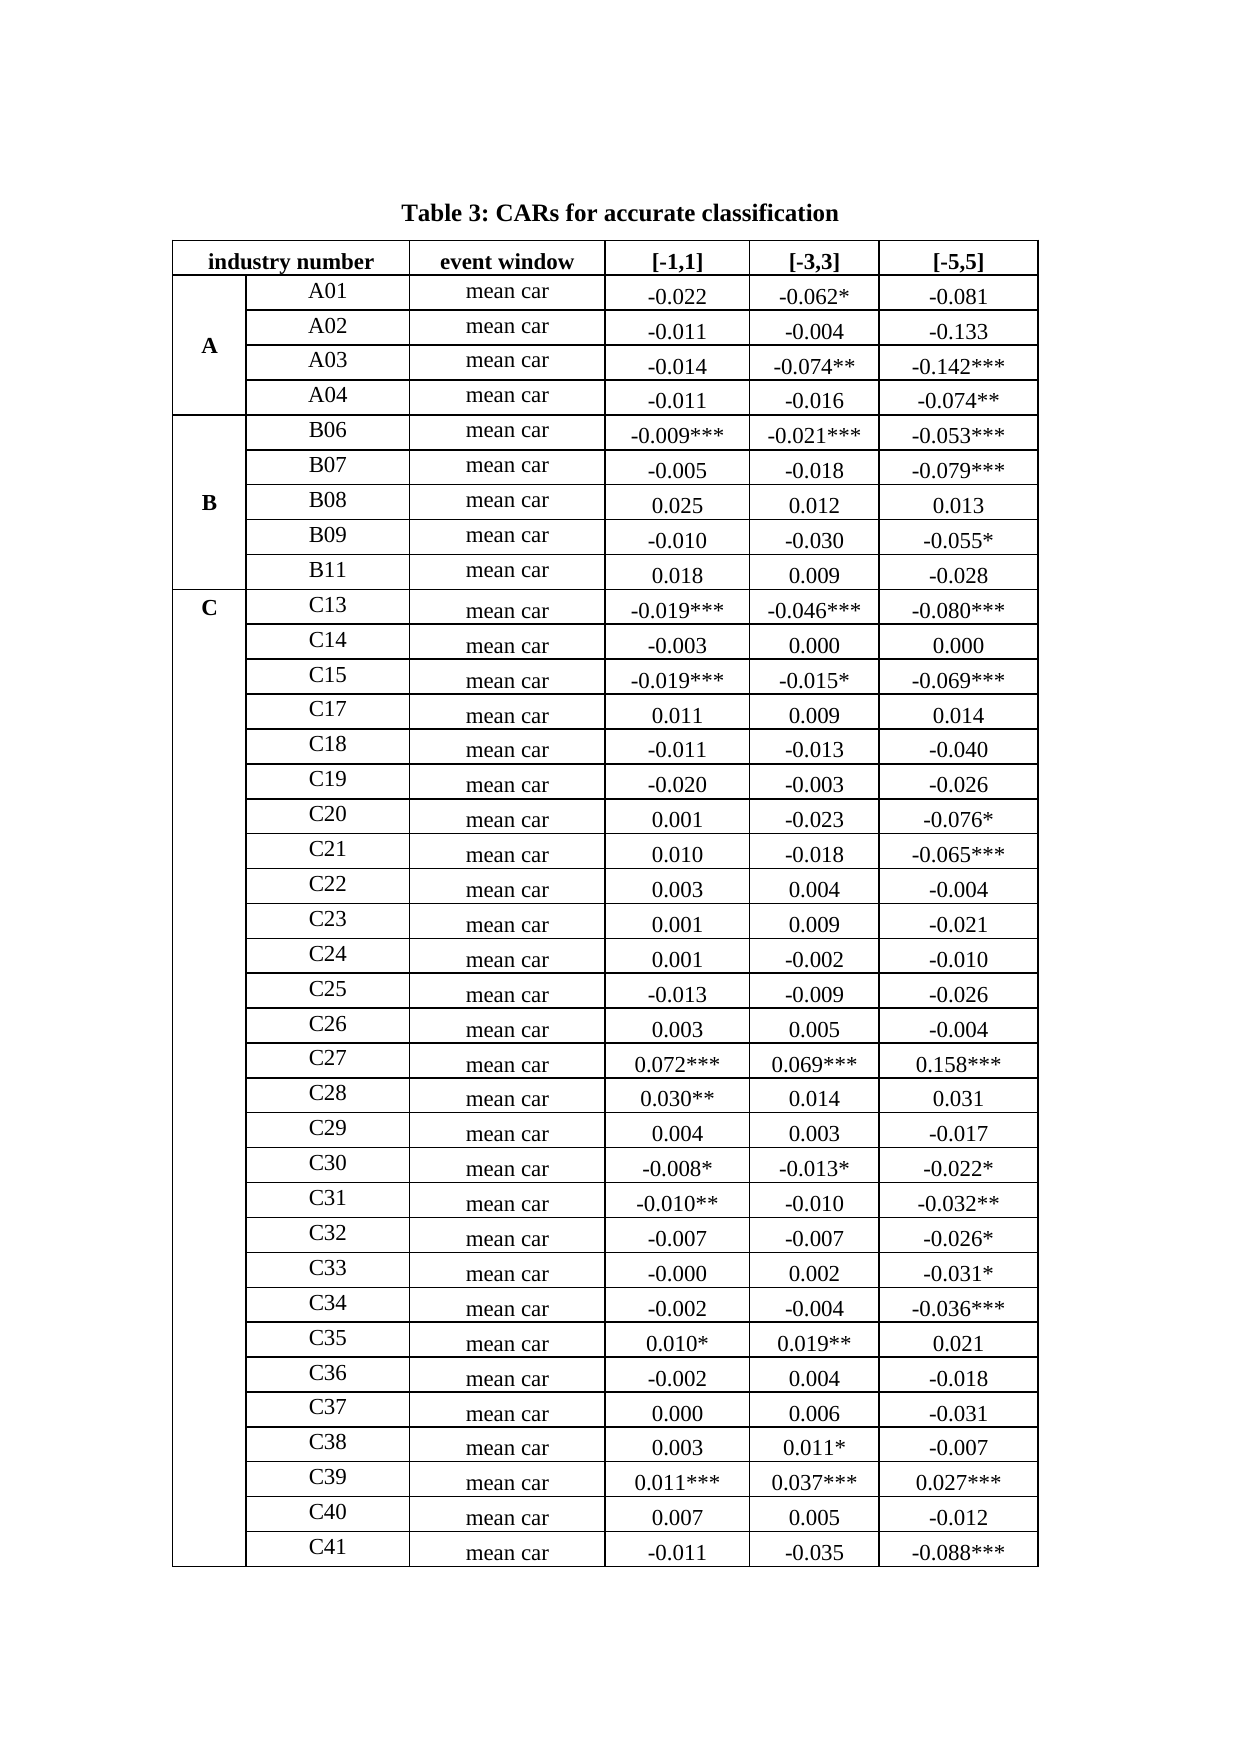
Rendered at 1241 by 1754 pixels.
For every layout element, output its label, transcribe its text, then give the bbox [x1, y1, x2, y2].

table_cell -0.055* [880, 520, 1037, 553]
table_cell 0.027*** [880, 1462, 1037, 1496]
table_cell -0.003 [606, 625, 749, 658]
table_cell 0.000 [606, 1393, 749, 1426]
table_cell mean car [410, 276, 604, 309]
table_cell 0.069*** [750, 1044, 878, 1077]
table_cell -0.004 [750, 1288, 878, 1321]
table_cell -0.000 [606, 1253, 749, 1286]
table_cell A01 [247, 276, 409, 309]
table_cell -0.081 [880, 276, 1037, 309]
table_cell C41 [247, 1532, 409, 1566]
table_cell -0.032** [880, 1183, 1037, 1217]
table_cell C24 [247, 939, 409, 972]
table_cell mean car [410, 869, 604, 902]
table_cell mean car [410, 381, 604, 414]
table_cell -0.076* [880, 800, 1037, 833]
table_cell -0.020 [606, 765, 749, 798]
table_cell 0.011*** [606, 1462, 749, 1496]
table_cell -0.021 [880, 904, 1037, 937]
table_cell C13 [247, 590, 409, 623]
table_cell 0.031 [880, 1079, 1037, 1112]
table_cell A02 [247, 311, 409, 344]
table_cell -0.017 [880, 1113, 1037, 1147]
table_cell C17 [247, 695, 409, 728]
table_cell mean car [410, 834, 604, 868]
table_cell mean car [410, 1253, 604, 1286]
table_cell B08 [247, 485, 409, 519]
table_cell -0.142*** [880, 346, 1037, 379]
table_cell -0.013 [750, 730, 878, 763]
table_cell B07 [247, 451, 409, 484]
table_cell -0.009 [750, 974, 878, 1007]
table_cell C33 [247, 1253, 409, 1286]
table_cell C29 [247, 1113, 409, 1147]
table_cell -0.035 [750, 1532, 878, 1566]
table_cell C14 [247, 625, 409, 658]
table_cell C30 [247, 1148, 409, 1182]
table_cell -0.074** [750, 346, 878, 379]
table_cell 0.006 [750, 1393, 878, 1426]
table_cell -0.016 [750, 381, 878, 414]
table_cell -0.009*** [606, 416, 749, 449]
table_cell -0.002 [606, 1288, 749, 1321]
table_cell -0.007 [750, 1218, 878, 1251]
table_cell 0.003 [606, 1009, 749, 1042]
table_cell -0.007 [880, 1428, 1037, 1461]
table_cell -0.003 [750, 765, 878, 798]
table_cell -0.069*** [880, 660, 1037, 693]
table_cell 0.012 [750, 485, 878, 519]
table_cell C20 [247, 800, 409, 833]
table_cell 0.001 [606, 800, 749, 833]
table_cell 0.009 [750, 695, 878, 728]
table_cell -0.040 [880, 730, 1037, 763]
table_cell C38 [247, 1428, 409, 1461]
table_cell B [173, 416, 245, 588]
table_cell C22 [247, 869, 409, 902]
table_cell mean car [410, 1358, 604, 1391]
table_cell C27 [247, 1044, 409, 1077]
table_cell A [173, 276, 245, 414]
table_cell mean car [410, 346, 604, 379]
table_cell -0.004 [880, 869, 1037, 902]
table_cell -0.026 [880, 765, 1037, 798]
table_cell 0.021 [880, 1323, 1037, 1356]
table_cell 0.011 [606, 695, 749, 728]
table_cell mean car [410, 765, 604, 798]
title Table 3: CARs for accurate classification [187, 194, 1053, 227]
table_cell 0.030** [606, 1079, 749, 1112]
table_cell mean car [410, 625, 604, 658]
table_cell 0.004 [606, 1113, 749, 1147]
table_cell -0.053*** [880, 416, 1037, 449]
table_cell -0.065*** [880, 834, 1037, 868]
table_cell 0.011* [750, 1428, 878, 1461]
table_cell 0.002 [750, 1253, 878, 1286]
table_cell -0.133 [880, 311, 1037, 344]
table_cell -0.013 [606, 974, 749, 1007]
table_cell 0.005 [750, 1009, 878, 1042]
table_cell -0.036*** [880, 1288, 1037, 1321]
table_cell mean car [410, 1288, 604, 1321]
table_cell C18 [247, 730, 409, 763]
table_cell mean car [410, 451, 604, 484]
table_cell 0.009 [750, 555, 878, 588]
table_cell mean car [410, 695, 604, 728]
table_cell C28 [247, 1079, 409, 1112]
table_cell -0.010 [606, 520, 749, 553]
table_cell B11 [247, 555, 409, 588]
table_cell 0.009 [750, 904, 878, 937]
table_cell -0.080*** [880, 590, 1037, 623]
table_cell -0.018 [880, 1358, 1037, 1391]
table_cell C37 [247, 1393, 409, 1426]
table_cell -0.015* [750, 660, 878, 693]
table_cell -0.008* [606, 1148, 749, 1182]
table_cell -0.019*** [606, 590, 749, 623]
table_header [-3,3] [750, 241, 878, 274]
table_cell C35 [247, 1323, 409, 1356]
table_cell -0.011 [606, 730, 749, 763]
table_cell mean car [410, 904, 604, 937]
table_cell 0.003 [750, 1113, 878, 1147]
table_cell mean car [410, 1183, 604, 1217]
table_cell mean car [410, 1218, 604, 1251]
table_cell mean car [410, 1428, 604, 1461]
table_cell C23 [247, 904, 409, 937]
table_cell 0.001 [606, 939, 749, 972]
table_cell 0.000 [750, 625, 878, 658]
table_cell -0.074** [880, 381, 1037, 414]
table_cell -0.012 [880, 1497, 1037, 1531]
table_cell 0.001 [606, 904, 749, 937]
table_cell -0.010** [606, 1183, 749, 1217]
table_cell -0.022* [880, 1148, 1037, 1182]
table_cell mean car [410, 974, 604, 1007]
table_cell mean car [410, 1079, 604, 1112]
table_cell -0.026* [880, 1218, 1037, 1251]
table_cell -0.014 [606, 346, 749, 379]
table_cell 0.158*** [880, 1044, 1037, 1077]
table_cell -0.002 [606, 1358, 749, 1391]
table_cell 0.013 [880, 485, 1037, 519]
table_cell -0.079*** [880, 451, 1037, 484]
table_cell -0.011 [606, 311, 749, 344]
table_cell mean car [410, 1113, 604, 1147]
table_header [-1,1] [606, 241, 749, 274]
table_cell C31 [247, 1183, 409, 1217]
table_cell C26 [247, 1009, 409, 1042]
table_cell C19 [247, 765, 409, 798]
table_cell -0.026 [880, 974, 1037, 1007]
table_cell -0.031 [880, 1393, 1037, 1426]
table_cell -0.018 [750, 451, 878, 484]
table_cell mean car [410, 1044, 604, 1077]
table_cell C32 [247, 1218, 409, 1251]
table_cell 0.004 [750, 1358, 878, 1391]
table_cell C25 [247, 974, 409, 1007]
table_cell 0.018 [606, 555, 749, 588]
table_header event window [410, 241, 604, 274]
table_cell -0.011 [606, 381, 749, 414]
table_cell 0.014 [880, 695, 1037, 728]
table_cell mean car [410, 1393, 604, 1426]
table_cell 0.025 [606, 485, 749, 519]
table_cell mean car [410, 520, 604, 553]
table_header [-5,5] [880, 241, 1037, 274]
table_cell -0.030 [750, 520, 878, 553]
table_cell -0.010 [880, 939, 1037, 972]
table_cell C21 [247, 834, 409, 868]
table_cell mean car [410, 1009, 604, 1042]
table_cell -0.005 [606, 451, 749, 484]
table_cell mean car [410, 1148, 604, 1182]
table_cell A03 [247, 346, 409, 379]
table_cell 0.003 [606, 869, 749, 902]
table_cell -0.019*** [606, 660, 749, 693]
table_cell 0.004 [750, 869, 878, 902]
table_cell 0.014 [750, 1079, 878, 1112]
table_cell -0.004 [880, 1009, 1037, 1042]
table_cell -0.022 [606, 276, 749, 309]
table_cell 0.037*** [750, 1462, 878, 1496]
table_cell mean car [410, 800, 604, 833]
table_cell mean car [410, 555, 604, 588]
table_cell -0.023 [750, 800, 878, 833]
table_cell 0.010 [606, 834, 749, 868]
table_cell B09 [247, 520, 409, 553]
table_cell mean car [410, 416, 604, 449]
table_cell -0.028 [880, 555, 1037, 588]
table_cell mean car [410, 939, 604, 972]
table_cell A04 [247, 381, 409, 414]
table_cell -0.021*** [750, 416, 878, 449]
table_cell C40 [247, 1497, 409, 1531]
table_cell mean car [410, 660, 604, 693]
table_cell -0.004 [750, 311, 878, 344]
table_cell 0.072*** [606, 1044, 749, 1077]
table_cell mean car [410, 1462, 604, 1496]
table_cell -0.088*** [880, 1532, 1037, 1566]
table_cell -0.046*** [750, 590, 878, 623]
table_cell C34 [247, 1288, 409, 1321]
table_cell -0.013* [750, 1148, 878, 1182]
table_cell -0.031* [880, 1253, 1037, 1286]
table_cell B06 [247, 416, 409, 449]
table_cell 0.019** [750, 1323, 878, 1356]
table_cell -0.018 [750, 834, 878, 868]
table_cell 0.005 [750, 1497, 878, 1531]
table_header industry number [173, 241, 409, 274]
table_cell mean car [410, 485, 604, 519]
table_cell mean car [410, 311, 604, 344]
table_cell -0.007 [606, 1218, 749, 1251]
table_cell C39 [247, 1462, 409, 1496]
table_cell mean car [410, 1497, 604, 1531]
table_cell mean car [410, 1532, 604, 1566]
table_cell 0.010* [606, 1323, 749, 1356]
table_cell 0.007 [606, 1497, 749, 1531]
table_cell -0.011 [606, 1532, 749, 1566]
table_cell -0.062* [750, 276, 878, 309]
table_cell -0.010 [750, 1183, 878, 1217]
table_cell mean car [410, 590, 604, 623]
table_cell 0.003 [606, 1428, 749, 1461]
table_cell C15 [247, 660, 409, 693]
table_cell C [173, 590, 245, 1566]
table_cell C36 [247, 1358, 409, 1391]
table_cell -0.002 [750, 939, 878, 972]
table_cell mean car [410, 1323, 604, 1356]
table_cell 0.000 [880, 625, 1037, 658]
table_cell mean car [410, 730, 604, 763]
